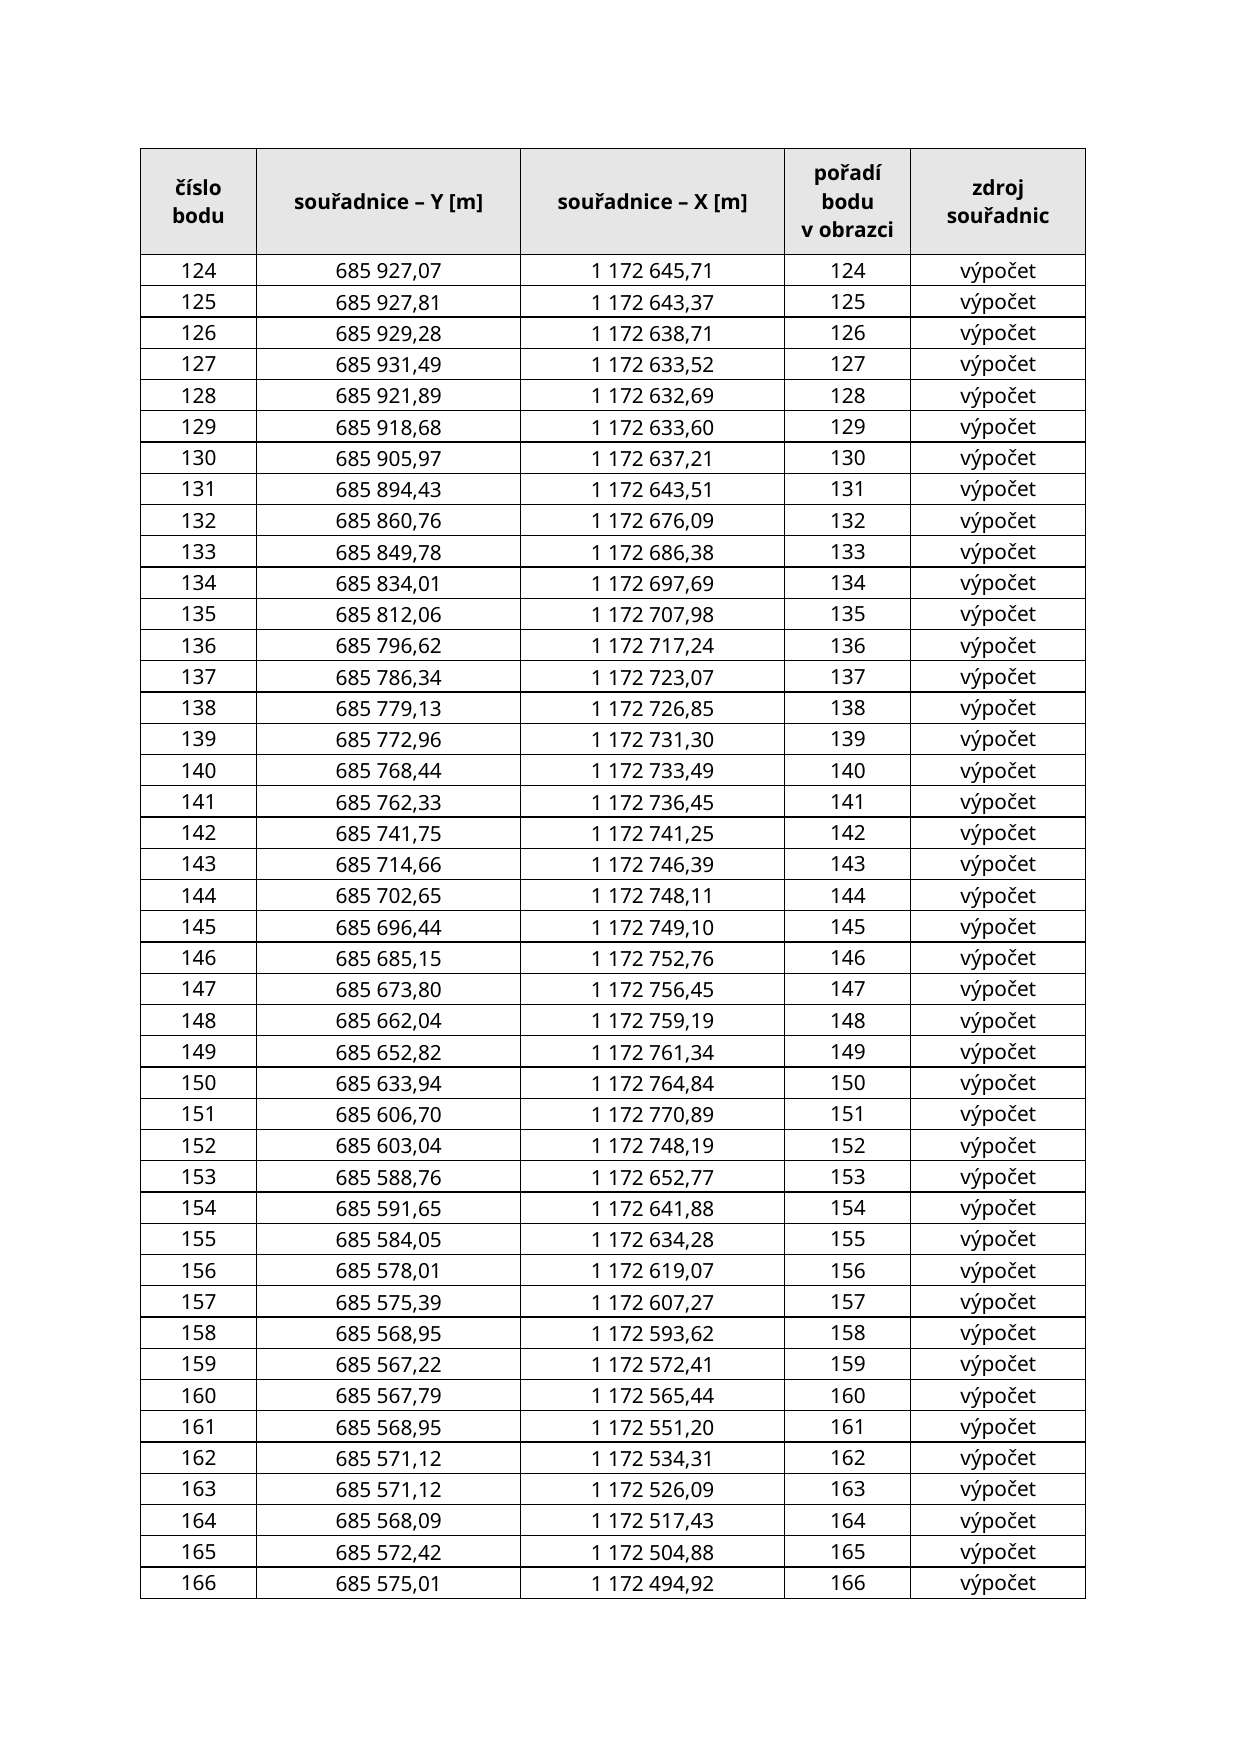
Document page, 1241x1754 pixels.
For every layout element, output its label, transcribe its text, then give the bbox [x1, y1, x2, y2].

table_cell 1 172 733,49 [521, 755, 784, 785]
table_cell 143 [141, 849, 256, 879]
table_cell 131 [141, 474, 256, 504]
table_cell 137 [785, 661, 910, 691]
table_cell výpočet [911, 1224, 1085, 1254]
table_cell 685 685,15 [257, 943, 520, 973]
table_cell 135 [785, 599, 910, 629]
table_cell 160 [141, 1380, 256, 1410]
table_cell 685 696,44 [257, 911, 520, 941]
table_cell 1 172 686,38 [521, 536, 784, 566]
table_cell 1 172 641,88 [521, 1193, 784, 1223]
table_cell výpočet [911, 693, 1085, 723]
table_cell výpočet [911, 599, 1085, 629]
table_cell 685 588,76 [257, 1161, 520, 1191]
table_cell 1 172 494,92 [521, 1568, 784, 1598]
table_cell výpočet [911, 1099, 1085, 1129]
table_cell 1 172 593,62 [521, 1318, 784, 1348]
table_cell 150 [141, 1068, 256, 1098]
table_cell 685 575,39 [257, 1286, 520, 1316]
table_header souřadnice – X [m] [521, 149, 784, 254]
table_cell 1 172 565,44 [521, 1380, 784, 1410]
table_cell 147 [785, 974, 910, 1004]
table_cell výpočet [911, 1349, 1085, 1379]
table_cell 685 786,34 [257, 661, 520, 691]
table_cell výpočet [911, 943, 1085, 973]
table_cell 685 603,04 [257, 1130, 520, 1160]
table_cell výpočet [911, 1505, 1085, 1535]
table_cell výpočet [911, 786, 1085, 816]
table_cell 1 172 764,84 [521, 1068, 784, 1098]
table_cell 132 [785, 505, 910, 535]
table_cell 1 172 707,98 [521, 599, 784, 629]
table_cell 1 172 517,43 [521, 1505, 784, 1535]
table_cell 165 [785, 1536, 910, 1566]
table_cell 1 172 741,25 [521, 818, 784, 848]
table_cell 146 [785, 943, 910, 973]
table_header souřadnice – Y [m] [257, 149, 520, 254]
table_cell výpočet [911, 818, 1085, 848]
table_cell 162 [785, 1443, 910, 1473]
table_cell 140 [141, 755, 256, 785]
table_cell 128 [785, 380, 910, 410]
table_cell výpočet [911, 1068, 1085, 1098]
table_cell 127 [785, 349, 910, 379]
table_cell výpočet [911, 630, 1085, 660]
table_cell 142 [785, 818, 910, 848]
table_cell 153 [785, 1161, 910, 1191]
table_cell 685 860,76 [257, 505, 520, 535]
table_cell 1 172 756,45 [521, 974, 784, 1004]
table_cell 1 172 749,10 [521, 911, 784, 941]
table_cell 1 172 634,28 [521, 1224, 784, 1254]
table_cell výpočet [911, 1286, 1085, 1316]
table_cell 1 172 759,19 [521, 1005, 784, 1035]
table_cell 685 606,70 [257, 1099, 520, 1129]
table_cell 685 779,13 [257, 693, 520, 723]
table_cell 1 172 717,24 [521, 630, 784, 660]
table_cell 685 894,43 [257, 474, 520, 504]
table_cell 148 [141, 1005, 256, 1035]
table_cell 1 172 526,09 [521, 1474, 784, 1504]
table_cell 164 [141, 1505, 256, 1535]
table_cell výpočet [911, 1443, 1085, 1473]
table_cell 685 633,94 [257, 1068, 520, 1098]
table_cell 144 [141, 880, 256, 910]
table_cell 685 652,82 [257, 1036, 520, 1066]
table_cell 145 [141, 911, 256, 941]
table_cell 1 172 643,51 [521, 474, 784, 504]
table_cell výpočet [911, 349, 1085, 379]
table_cell 144 [785, 880, 910, 910]
table_cell 685 927,07 [257, 255, 520, 285]
table_cell 139 [785, 724, 910, 754]
table_cell 1 172 723,07 [521, 661, 784, 691]
table_cell 685 927,81 [257, 286, 520, 316]
table_cell 1 172 752,76 [521, 943, 784, 973]
table_cell 137 [141, 661, 256, 691]
table_cell 147 [141, 974, 256, 1004]
table_cell 685 929,28 [257, 318, 520, 348]
table_cell výpočet [911, 536, 1085, 566]
table_cell 1 172 748,11 [521, 880, 784, 910]
table_cell 136 [785, 630, 910, 660]
table_cell 133 [785, 536, 910, 566]
table_header zdroj souřadnic [911, 149, 1085, 254]
table_cell 155 [141, 1224, 256, 1254]
table_cell 685 834,01 [257, 568, 520, 598]
table_cell 130 [141, 443, 256, 473]
table_cell 134 [141, 568, 256, 598]
table_cell 685 741,75 [257, 818, 520, 848]
table_cell 130 [785, 443, 910, 473]
table_cell 685 796,62 [257, 630, 520, 660]
table_cell 685 849,78 [257, 536, 520, 566]
table_cell 157 [141, 1286, 256, 1316]
table_cell 133 [141, 536, 256, 566]
table_cell 159 [785, 1349, 910, 1379]
table_cell 685 575,01 [257, 1568, 520, 1598]
table_cell 1 172 607,27 [521, 1286, 784, 1316]
table_cell 157 [785, 1286, 910, 1316]
table_cell 685 702,65 [257, 880, 520, 910]
table_cell 166 [785, 1568, 910, 1598]
table_cell výpočet [911, 911, 1085, 941]
table_cell výpočet [911, 1193, 1085, 1223]
table_cell 155 [785, 1224, 910, 1254]
table_cell 131 [785, 474, 910, 504]
table_cell výpočet [911, 880, 1085, 910]
table_cell 1 172 637,21 [521, 443, 784, 473]
table_cell 125 [141, 286, 256, 316]
table_cell 685 768,44 [257, 755, 520, 785]
table_cell 685 567,22 [257, 1349, 520, 1379]
table_cell 126 [141, 318, 256, 348]
table_cell 685 571,12 [257, 1443, 520, 1473]
table_cell výpočet [911, 724, 1085, 754]
table_cell výpočet [911, 568, 1085, 598]
table_cell 685 568,95 [257, 1318, 520, 1348]
table_cell 154 [141, 1193, 256, 1223]
table_cell 134 [785, 568, 910, 598]
table_cell 164 [785, 1505, 910, 1535]
table_cell 685 578,01 [257, 1255, 520, 1285]
table_cell 685 714,66 [257, 849, 520, 879]
table_cell výpočet [911, 1568, 1085, 1598]
table_cell výpočet [911, 755, 1085, 785]
table_cell 139 [141, 724, 256, 754]
table_cell 163 [141, 1474, 256, 1504]
table_cell 143 [785, 849, 910, 879]
table_cell výpočet [911, 1130, 1085, 1160]
table_cell 141 [141, 786, 256, 816]
table_cell 150 [785, 1068, 910, 1098]
table_cell 128 [141, 380, 256, 410]
table_cell 1 172 504,88 [521, 1536, 784, 1566]
table_cell 156 [141, 1255, 256, 1285]
table_cell 142 [141, 818, 256, 848]
table_cell 132 [141, 505, 256, 535]
table_cell 163 [785, 1474, 910, 1504]
table_cell 685 584,05 [257, 1224, 520, 1254]
table_cell 1 172 633,52 [521, 349, 784, 379]
table_cell 1 172 726,85 [521, 693, 784, 723]
table_cell 1 172 633,60 [521, 411, 784, 441]
table_cell 129 [785, 411, 910, 441]
table_cell 685 572,42 [257, 1536, 520, 1566]
table_cell 146 [141, 943, 256, 973]
table_cell výpočet [911, 443, 1085, 473]
table_cell 685 931,49 [257, 349, 520, 379]
table_cell výpočet [911, 318, 1085, 348]
table_cell 685 568,09 [257, 1505, 520, 1535]
table_cell 149 [141, 1036, 256, 1066]
table_cell výpočet [911, 849, 1085, 879]
table_cell 140 [785, 755, 910, 785]
table_cell výpočet [911, 1255, 1085, 1285]
table_cell 1 172 748,19 [521, 1130, 784, 1160]
table_cell výpočet [911, 1161, 1085, 1191]
table_cell 136 [141, 630, 256, 660]
table_cell 151 [785, 1099, 910, 1129]
table_cell výpočet [911, 380, 1085, 410]
table_cell 152 [141, 1130, 256, 1160]
table_cell 685 905,97 [257, 443, 520, 473]
table_cell 1 172 619,07 [521, 1255, 784, 1285]
table_cell 1 172 770,89 [521, 1099, 784, 1129]
table_cell 135 [141, 599, 256, 629]
table_cell 685 571,12 [257, 1474, 520, 1504]
table_cell 160 [785, 1380, 910, 1410]
table_cell výpočet [911, 255, 1085, 285]
table_cell 166 [141, 1568, 256, 1598]
table_cell výpočet [911, 1380, 1085, 1410]
table_cell 1 172 643,37 [521, 286, 784, 316]
table_cell 1 172 534,31 [521, 1443, 784, 1473]
table_cell 161 [141, 1411, 256, 1441]
table_cell 1 172 736,45 [521, 786, 784, 816]
table_cell 165 [141, 1536, 256, 1566]
table_cell 158 [141, 1318, 256, 1348]
table_cell 138 [785, 693, 910, 723]
table_cell 1 172 746,39 [521, 849, 784, 879]
table_cell 125 [785, 286, 910, 316]
table_cell 685 673,80 [257, 974, 520, 1004]
table_cell výpočet [911, 1036, 1085, 1066]
table_cell výpočet [911, 1536, 1085, 1566]
table_cell výpočet [911, 505, 1085, 535]
table_cell 685 568,95 [257, 1411, 520, 1441]
table_cell 685 762,33 [257, 786, 520, 816]
table_cell výpočet [911, 661, 1085, 691]
table_cell 161 [785, 1411, 910, 1441]
table_cell 141 [785, 786, 910, 816]
table_cell 149 [785, 1036, 910, 1066]
table_cell 1 172 652,77 [521, 1161, 784, 1191]
table_cell 685 921,89 [257, 380, 520, 410]
table_cell 138 [141, 693, 256, 723]
table_cell výpočet [911, 1318, 1085, 1348]
table_cell 151 [141, 1099, 256, 1129]
table_cell 127 [141, 349, 256, 379]
table_cell 162 [141, 1443, 256, 1473]
table_cell výpočet [911, 474, 1085, 504]
table_cell 158 [785, 1318, 910, 1348]
table_cell výpočet [911, 1411, 1085, 1441]
table_cell 1 172 676,09 [521, 505, 784, 535]
table_cell 1 172 572,41 [521, 1349, 784, 1379]
table_cell 1 172 697,69 [521, 568, 784, 598]
table_cell 148 [785, 1005, 910, 1035]
table_cell 685 567,79 [257, 1380, 520, 1410]
table_cell 153 [141, 1161, 256, 1191]
table_cell 126 [785, 318, 910, 348]
table_cell výpočet [911, 286, 1085, 316]
table_cell 1 172 645,71 [521, 255, 784, 285]
table_cell 1 172 731,30 [521, 724, 784, 754]
table_cell výpočet [911, 1474, 1085, 1504]
table_cell 145 [785, 911, 910, 941]
table_cell 129 [141, 411, 256, 441]
table_cell 156 [785, 1255, 910, 1285]
table_cell 685 591,65 [257, 1193, 520, 1223]
table_header číslo bodu [141, 149, 256, 254]
table_cell výpočet [911, 411, 1085, 441]
table_cell 1 172 638,71 [521, 318, 784, 348]
table_cell 124 [785, 255, 910, 285]
table_cell 685 812,06 [257, 599, 520, 629]
table_cell 685 772,96 [257, 724, 520, 754]
table_cell 685 918,68 [257, 411, 520, 441]
table_cell výpočet [911, 974, 1085, 1004]
table_cell 685 662,04 [257, 1005, 520, 1035]
table_cell 154 [785, 1193, 910, 1223]
table_cell 1 172 632,69 [521, 380, 784, 410]
table_cell 124 [141, 255, 256, 285]
table_cell výpočet [911, 1005, 1085, 1035]
table_cell 1 172 551,20 [521, 1411, 784, 1441]
table_cell 152 [785, 1130, 910, 1160]
table_cell 1 172 761,34 [521, 1036, 784, 1066]
table_header pořadí bodu v obrazci [785, 149, 910, 254]
table_cell 159 [141, 1349, 256, 1379]
